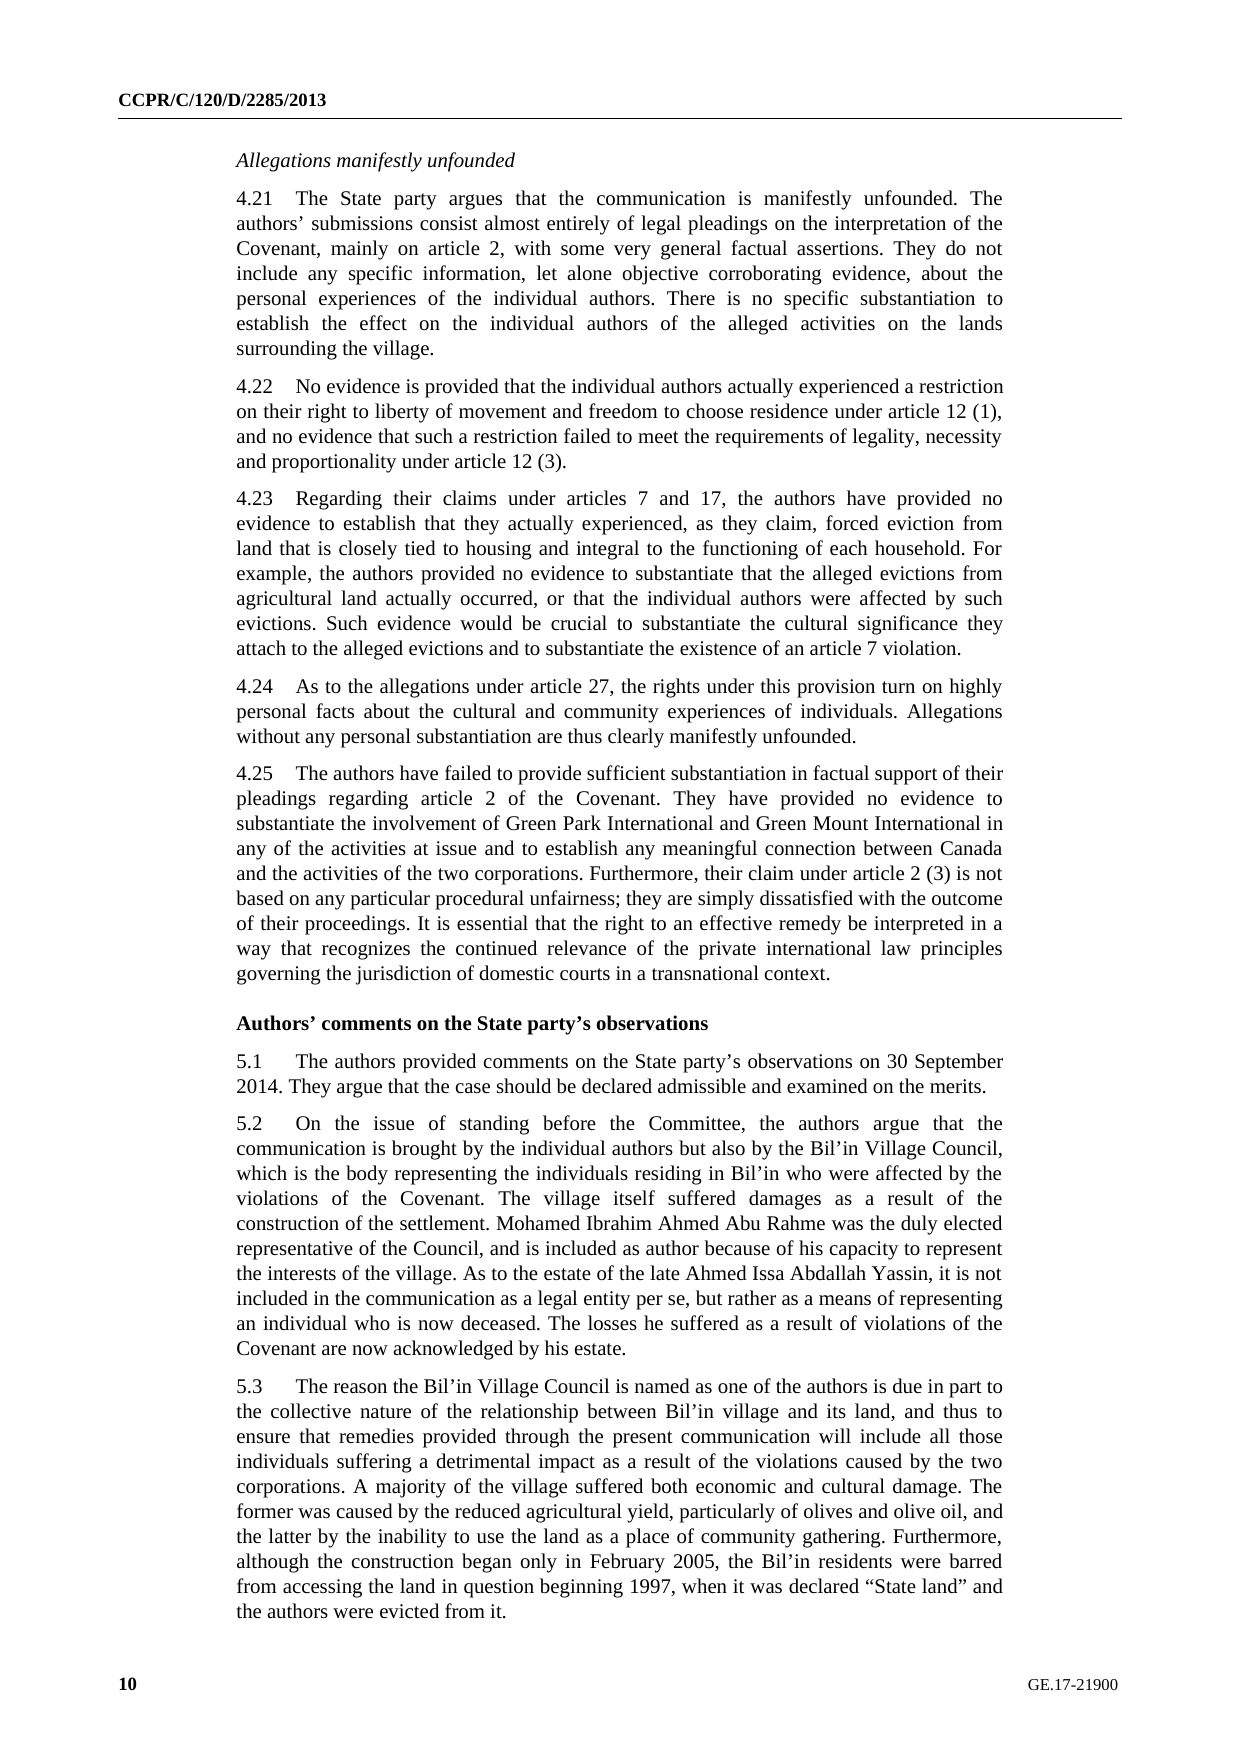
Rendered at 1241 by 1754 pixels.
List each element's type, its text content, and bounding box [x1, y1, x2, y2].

text 4.21 The State party argues that the communication is manifestly unfounded. The authors’ submissions consist almost entirely of legal pleadings on the interpretation of the Covenant, mainly on article 2, with some very general factual assertions. They do not include any specific information, let alone objective corroborating evidence, about the personal experiences of the individual authors. There is no specific substantiation to establish the effect on the individual authors of the alleged activities on the lands surrounding the village. [236, 185, 1004, 360]
text 4.25 The authors have failed to provide sufficient substantiation in factual support of their pleadings regarding article 2 of the Covenant. They have provided no evidence to substantiate the involvement of Green Park International and Green Mount International in any of the activities at issue and to establish any meaningful connection between Canada and the activities of the two corporations. Furthermore, their claim under article 2 (3) is not based on any particular procedural unfairness; they are simply dissatisfied with the outcome of their proceedings. It is essential that the right to an effective remedy be interpreted in a way that recognizes the continued relevance of the private international law principles governing the jurisdiction of domestic courts in a transnational context. [236, 760, 1004, 985]
text Authors’ comments on the State party’s observations [118, 1010, 1004, 1035]
text 4.24 As to the allegations under article 27, the rights under this provision turn on highly personal facts about the cultural and community experiences of individuals. Allegations without any personal substantiation are thus clearly manifestly unfounded. [236, 673, 1004, 748]
text 5.2 On the issue of standing before the Committee, the authors argue that the communication is brought by the individual authors but also by the Bil’in Village Council, which is the body representing the individuals residing in Bil’in who were affected by the violations of the Covenant. The village itself suffered damages as a result of the construction of the settlement. Mohamed Ibrahim Ahmed Abu Rahme was the duly elected representative of the Council, and is included as author because of his capacity to represent the interests of the village. As to the estate of the late Ahmed Issa Abdallah Yassin, it is not included in the communication as a legal entity per se, but rather as a means of representing an individual who is now deceased. The losses he suffered as a result of violations of the Covenant are now acknowledged by his estate. [236, 1110, 1004, 1360]
text 4.22 No evidence is provided that the individual authors actually experienced a restriction on their right to liberty of movement and freedom to choose residence under article 12 (1), and no evidence that such a restriction failed to meet the requirements of legality, necessity and proportionality under article 12 (3). [236, 373, 1004, 473]
text Allegations manifestly unfounded [118, 148, 1004, 173]
text 5.1 The authors provided comments on the State party’s observations on 30 September 2014. They argue that the case should be declared admissible and examined on the merits. [236, 1048, 1004, 1098]
text 5.3 The reason the Bil’in Village Council is named as one of the authors is due in part to the collective nature of the relationship between Bil’in village and its land, and thus to ensure that remedies provided through the present communication will include all those individuals suffering a detrimental impact as a result of the violations caused by the two corporations. A majority of the village suffered both economic and cultural damage. The former was caused by the reduced agricultural yield, particularly of olives and olive oil, and the latter by the inability to use the land as a place of community gathering. Furthermore, although the construction began only in February 2005, the Bil’in residents were barred from accessing the land in question beginning 1997, when it was declared “State land” and the authors were evicted from it. [236, 1373, 1004, 1623]
text 4.23 Regarding their claims under articles 7 and 17, the authors have provided no evidence to establish that they actually experienced, as they claim, forced eviction from land that is closely tied to housing and integral to the functioning of each household. For example, the authors provided no evidence to substantiate that the alleged evictions from agricultural land actually occurred, or that the individual authors were affected by such evictions. Such evidence would be crucial to substantiate the cultural significance they attach to the alleged evictions and to substantiate the existence of an article 7 violation. [236, 485, 1004, 660]
